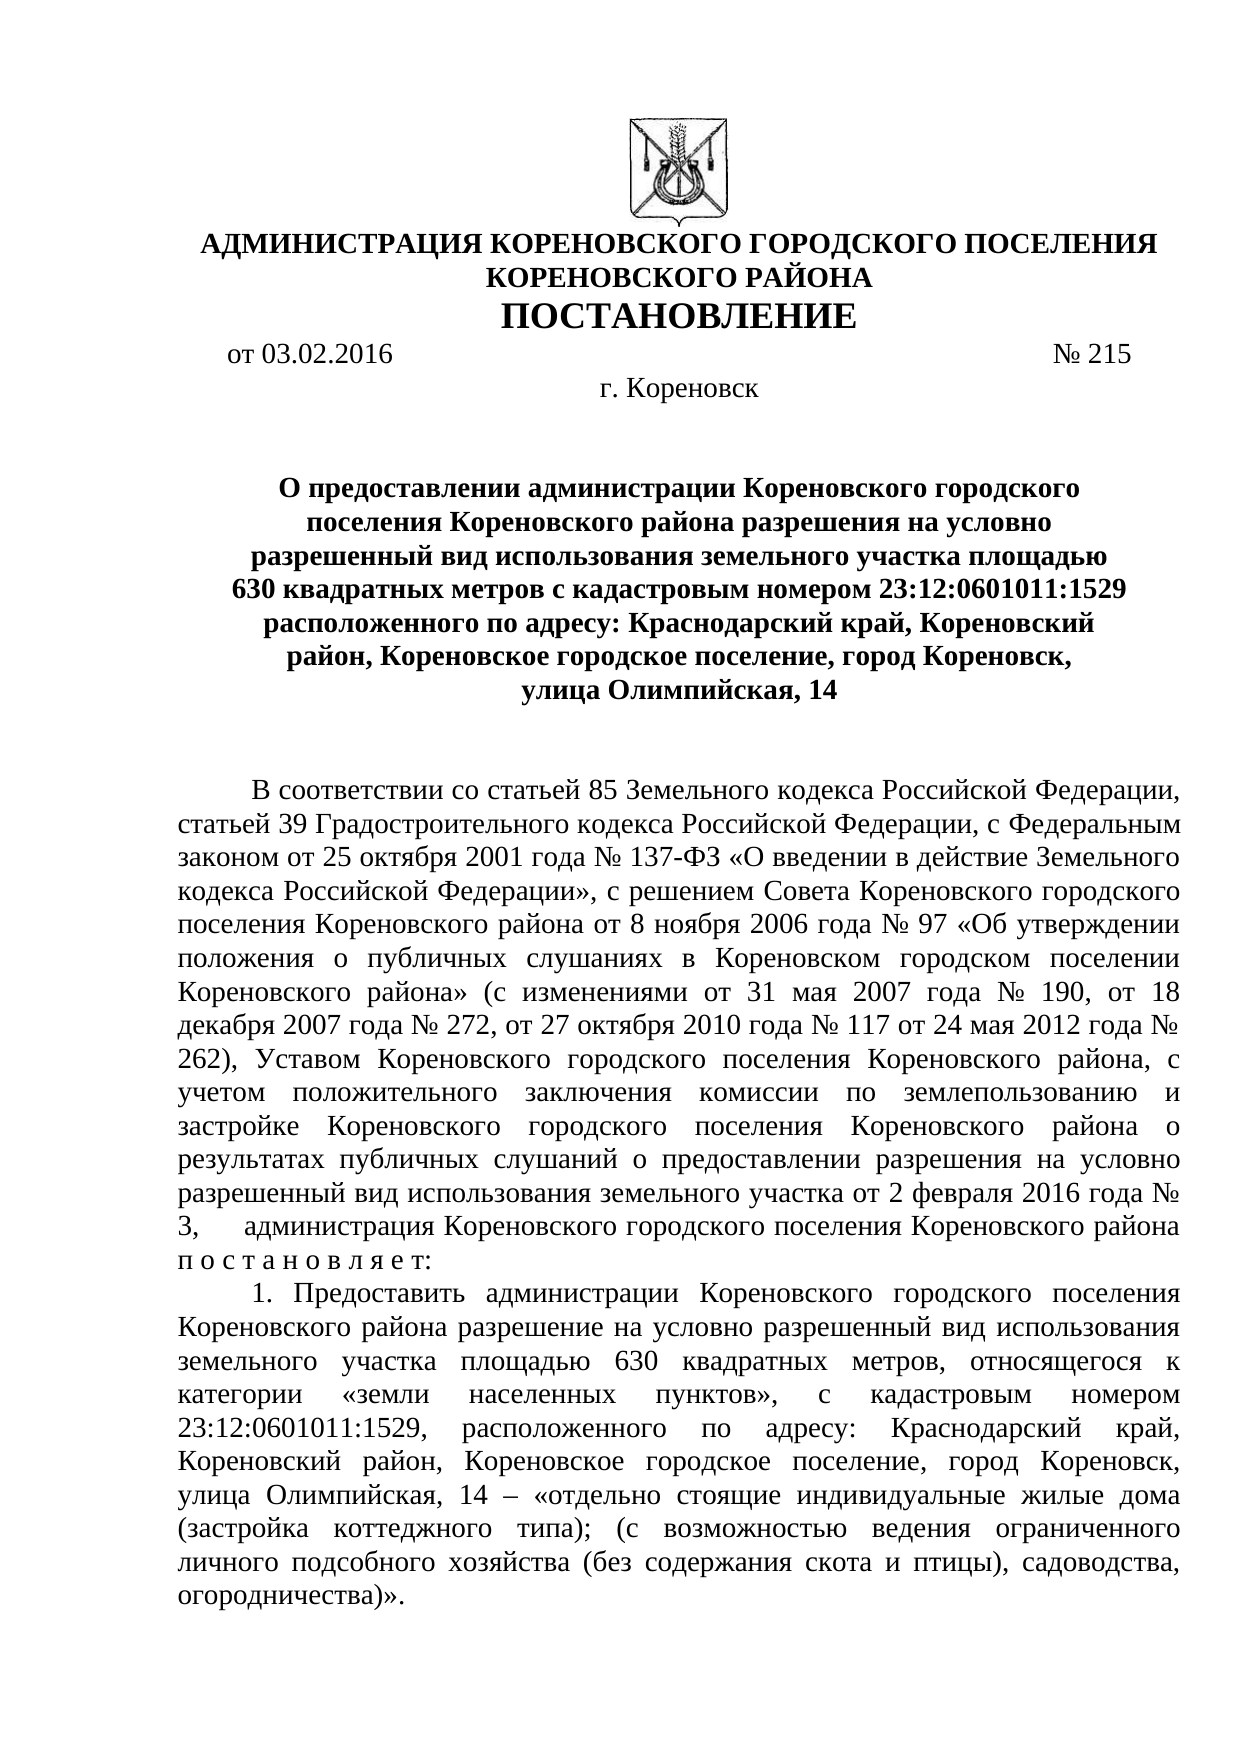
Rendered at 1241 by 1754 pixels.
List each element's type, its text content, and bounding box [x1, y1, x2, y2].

text 630 квадратных метров с кадастровым номером 23:12:0601011:1529 расположенного по адресу: Краснодарский край, Кореновский [177, 571, 1181, 638]
text разрешенный вид использования земельного участка площадью [177, 538, 1181, 571]
text г. Кореновск [177, 370, 1181, 403]
text ПОСТАНОВЛЕНИЕ [177, 293, 1181, 336]
text 1. Предоставить администрации Кореновского городского поселения Кореновского района разрешение на условно разрешенный вид использования земельного участка площадью 630 квадратных метров, относящегося к категории «земли населенных пунктов», с кадастровым номером 23:12:0601011:1529, расположенного по адресу: Краснодарский край, Кореновский район, Кореновское городское поселение, город Кореновск, улица Олимпийская, 14 – «отдельно стоящие индивидуальные жилые дома (застройка коттеджного типа); (с возможностью ведения ограниченного личного подсобного хозяйства (без содержания скота и птицы), садоводства, огородничества)». [177, 1276, 1181, 1611]
text В соответствии со статьей 85 Земельного кодекса Российской Федерации, статьей 39 Градостроительного кодекса Российской Федерации, с Федеральным законом от 25 октября 2001 года № 137-ФЗ «О введении в действие Земельного кодекса Российской Федерации», с решением Совета Кореновского городского поселения Кореновского района от 8 ноября 2006 года № 97 «Об утверждении положения о публичных слушаниях в Кореновском городском поселении Кореновского района» (с изменениями от 31 мая 2007 года № 190, от 18 декабря 2007 года № 272, от 27 октября 2010 года № 117 от 24 мая 2012 года № 262), Уставом Кореновского городского поселения Кореновского района, с учетом положительного заключения комиссии по землепользованию и застройке Кореновского городского поселения Кореновского района о результатах публичных слушаний о предоставлении разрешения на условно разрешенный вид использования земельного участка от 2 февраля 2016 года № 3, администрация Кореновского городского поселения Кореновского района п о с т а н о в л я е т: [177, 772, 1181, 1276]
text КОРЕНОВСКОГО РАЙОНА [177, 260, 1181, 293]
picture [629, 118, 729, 227]
text улица Олимпийская, 14 [177, 672, 1181, 705]
text район, Кореновское городское поселение, город Кореновск, [177, 638, 1181, 672]
text от 03.02.2016 № 215 [177, 336, 1181, 370]
text АДМИНИСТРАЦИЯ КОРЕНОВСКОГО ГОРОДСКОГО ПОСЕЛЕНИЯ [177, 226, 1181, 260]
text О предоставлении администрации Кореновского городского [177, 471, 1181, 504]
text поселения Кореновского района разрешения на условно [177, 504, 1181, 538]
